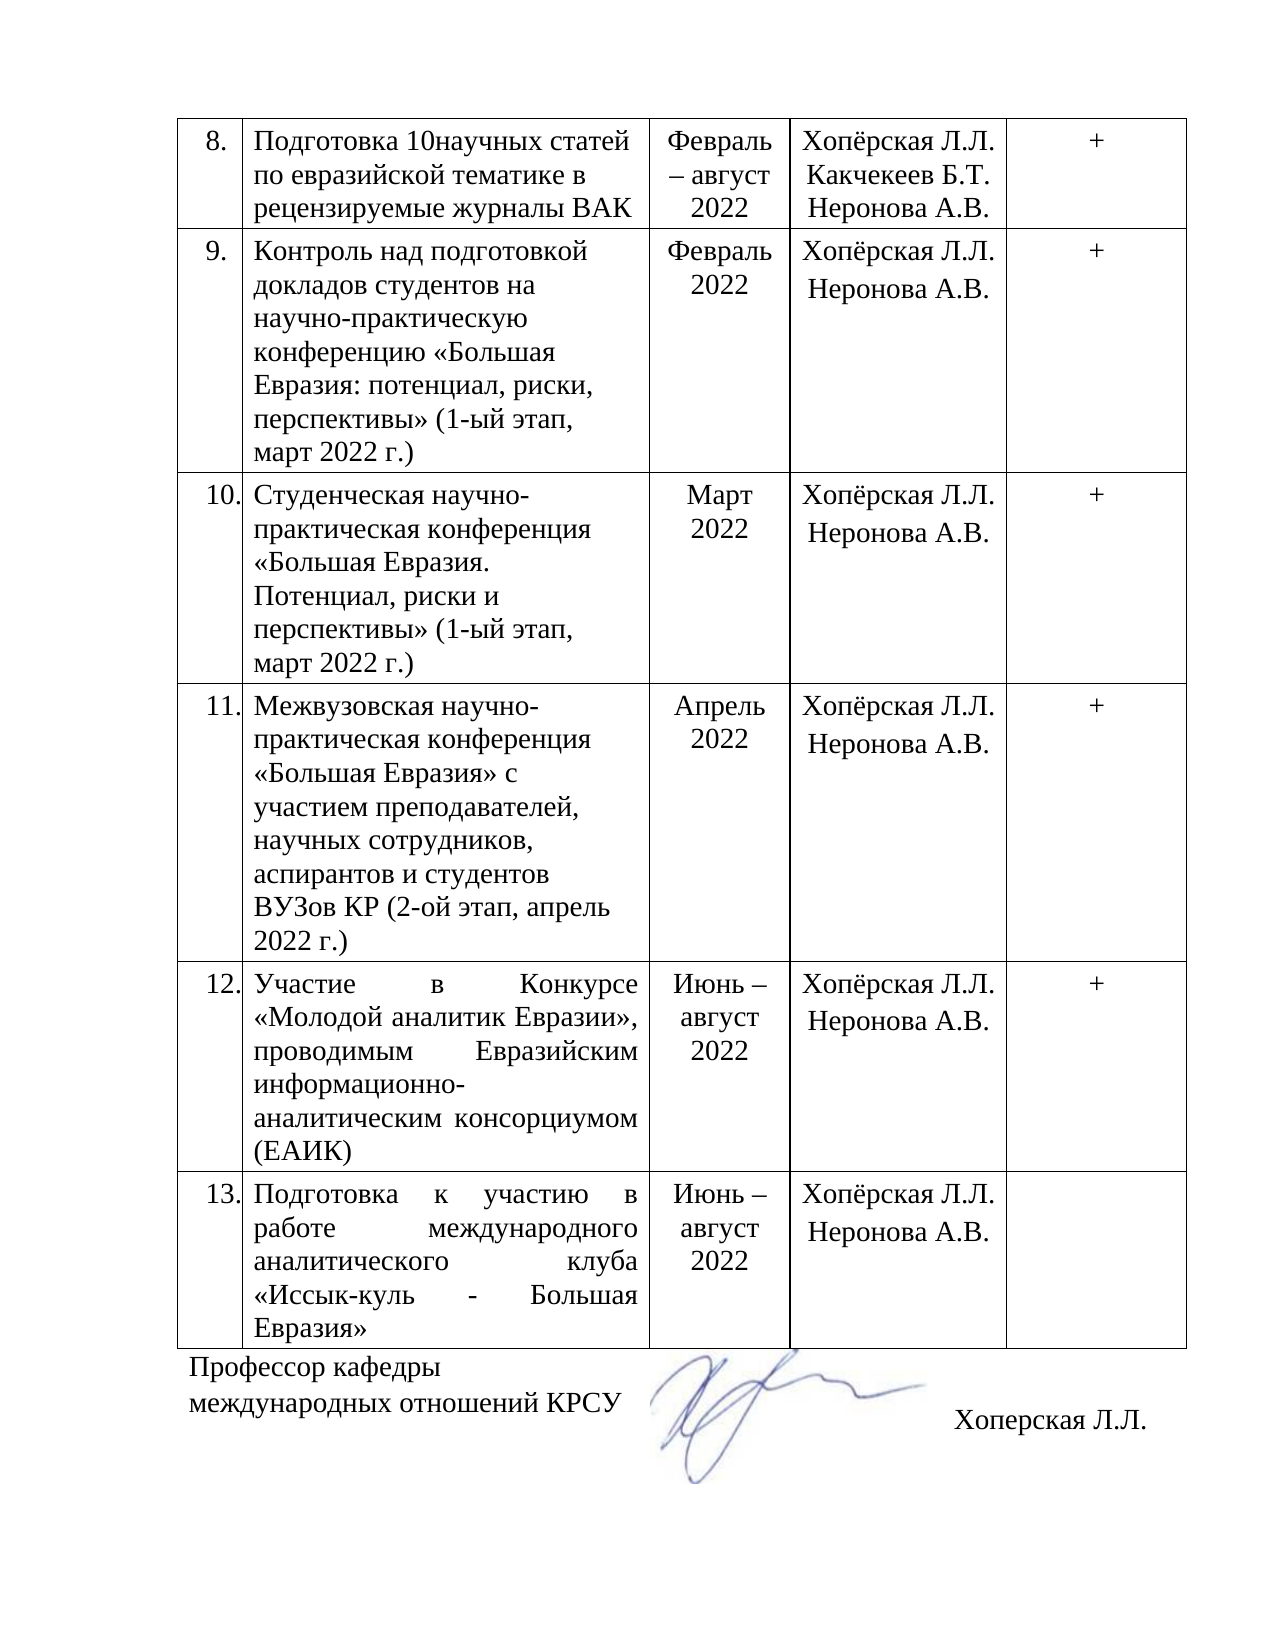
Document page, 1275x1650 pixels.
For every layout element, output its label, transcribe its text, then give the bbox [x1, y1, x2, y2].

table_cell Июнь – август 2022 [650, 1172, 789, 1348]
table_cell Хопёрская Л.Л. Какчекеев Б.Т. Неронова А.В. [791, 119, 1006, 228]
table_cell Межвузовская научно-практическая конференция «Большая Евразия» с участием преподавателей, научных сотрудников, аспирантов и студентов ВУЗов КР (2-ой этап, апрель 2022 г.) [243, 684, 649, 961]
table_cell + [1007, 229, 1186, 472]
table_cell + [1007, 962, 1186, 1171]
table_cell Контроль над подготовкой докладов студентов на научно-практическую конференцию «Большая Евразия: потенциал, риски, перспективы» (1-ый этап, март 2022 г.) [243, 229, 649, 472]
table_cell Март 2022 [650, 473, 789, 683]
table_cell Июнь – август 2022 [650, 962, 789, 1171]
table_cell [178, 229, 242, 472]
table_cell + [1007, 684, 1186, 961]
table_cell Хопёрская Л.Л. Неронова А.В. [791, 962, 1006, 1171]
table_header [639, 1349, 942, 1502]
table_cell + [1007, 473, 1186, 683]
table_cell [178, 1172, 242, 1348]
table_cell Апрель 2022 [650, 684, 789, 961]
table_cell [178, 684, 242, 961]
table_cell [178, 962, 242, 1171]
table_header Хоперская Л.Л. [942, 1349, 1174, 1502]
table_cell + [1007, 119, 1186, 228]
table_cell Подготовка к участию в работе международного аналитического клуба «Иссык-куль - Большая Евразия» [243, 1172, 649, 1348]
table_cell Хопёрская Л.Л. Неронова А.В. [791, 473, 1006, 683]
table_cell Хопёрская Л.Л. Неронова А.В. [791, 684, 1006, 961]
table_cell Хопёрская Л.Л. Неронова А.В. [791, 229, 1006, 472]
table_cell Хопёрская Л.Л. Неронова А.В. [791, 1172, 1006, 1348]
picture [649, 1349, 928, 1484]
table_cell Студенческая научно-практическая конференция «Большая Евразия. Потенциал, риски и перспективы» (1-ый этап, март 2022 г.) [243, 473, 649, 683]
table_cell [178, 473, 242, 683]
table_cell Участие в Конкурсе «Молодой аналитик Евразии», проводимым Евразийским информационно-аналитическим консорциумом (ЕАИК) [243, 962, 649, 1171]
table_header Профессор кафедры международных отношений КРСУ [177, 1349, 638, 1502]
table_cell Февраль – август 2022 [650, 119, 789, 228]
table_cell Подготовка 10научных статей по евразийской тематике в рецензируемые журналы ВАК [243, 119, 649, 228]
table_cell [178, 119, 242, 228]
table_cell [1007, 1172, 1186, 1348]
table_cell Февраль 2022 [650, 229, 789, 472]
